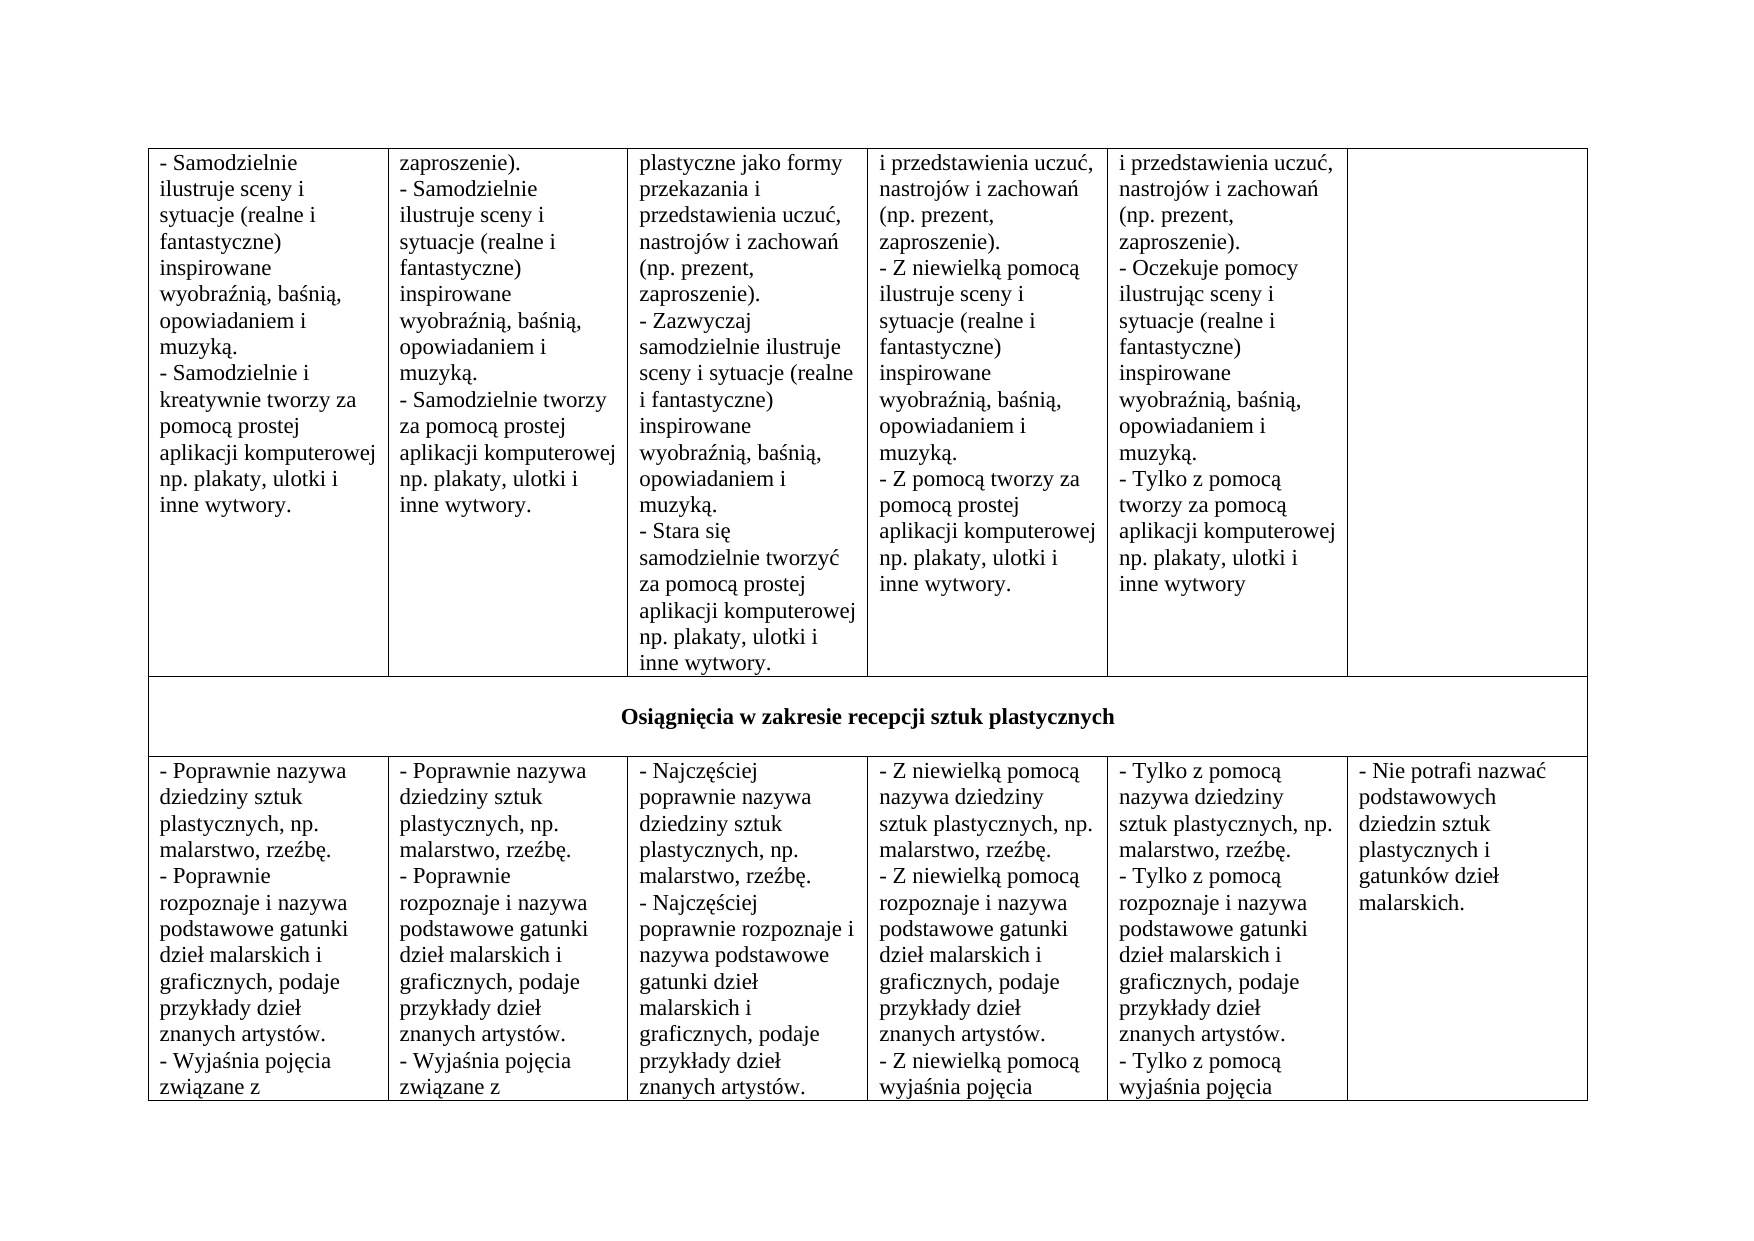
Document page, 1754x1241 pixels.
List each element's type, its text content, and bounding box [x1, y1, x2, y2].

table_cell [1108, 757, 1347, 1099]
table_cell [868, 757, 1107, 1099]
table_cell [628, 149, 867, 676]
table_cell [1348, 149, 1587, 676]
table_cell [628, 757, 867, 1099]
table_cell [868, 149, 1107, 676]
table_cell Osiągnięcia w zakresie recepcji sztuk plastycznych [149, 677, 1587, 756]
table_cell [1348, 757, 1587, 1099]
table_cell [389, 149, 627, 676]
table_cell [389, 757, 627, 1099]
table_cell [149, 757, 388, 1099]
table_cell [149, 149, 388, 676]
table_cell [1108, 149, 1347, 676]
